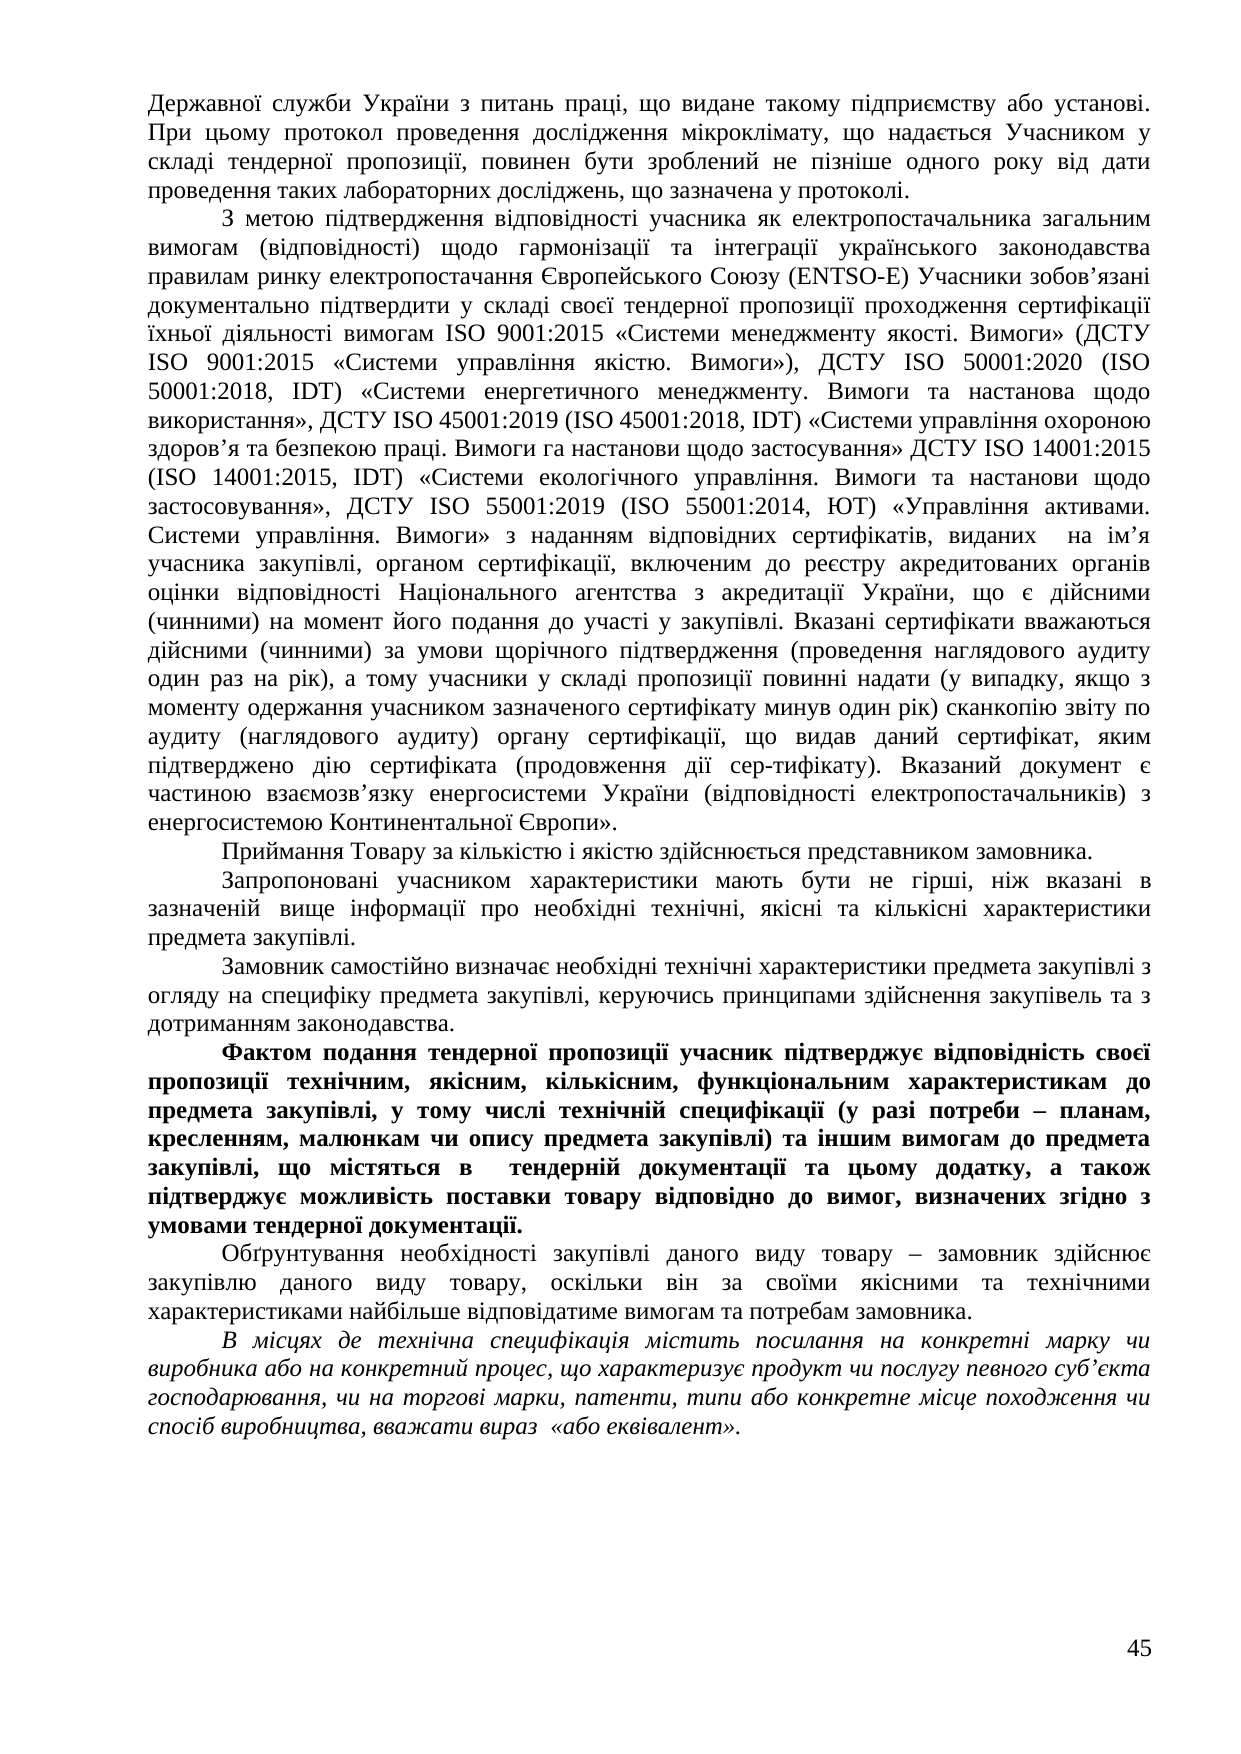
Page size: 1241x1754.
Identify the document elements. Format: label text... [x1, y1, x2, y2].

text Фактом подання тендерної пропозиції учасник підтверджує відповідність своєї пропозиції технічним, якісним, кількісним, функціональним характеристикам до предмета закупівлі, у тому числі технічній специфікації (у разі потреби – планам, кресленням, малюнкам чи опису предмета закупівлі) та іншим вимогам до предмета закупівлі, що містяться в тендерній документації та цьому додатку, а також підтверджує можливість поставки товару відповідно до вимог, визначених згідно з умовами тендерної документації. [148, 1037, 1152, 1238]
text В місцях де технічна специфікація містить посилання на конкретні марку чи виробника або на конкретний процес, що характеризує продукт чи послугу певного суб’єкта господарювання, чи на торгові марки, патенти, типи або конкретне місце походження чи спосіб виробництва, вважати вираз «або еквівалент». [148, 1325, 1152, 1440]
text Замовник самостійно визначає необхідні технічні характеристики предмета закупівлі з огляду на специфіку предмета закупівлі, керуючись принципами здійснення закупівель та з дотриманням законодавства. [148, 951, 1152, 1037]
text Обґрунтування необхідності закупівлі даного виду товару – замовник здійснює закупівлю даного виду товару, оскільки він за своїми якісними та технічними характеристиками найбільше відповідатиме вимогам та потребам замовника. [148, 1238, 1152, 1325]
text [148, 88, 1152, 203]
text З метою підтвердження відповідності учасника як електропостачальника загальним вимогам (відповідності) щодо гармонізації та інтеграції українського законодавства правилам ринку електропостачання Європейського Союзу (ENTSO-E) Учасники зобов’язані документально підтвердити у складі своєї тендерної пропозиції проходження сертифікації їхньої діяльності вимогам ISO 9001:2015 «Системи менеджменту якості. Вимоги» (ДСТУ ISO 9001:2015 «Системи управління якістю. Вимоги»), ДСТУ ISO 50001:2020 (ISO 50001:2018, IDT) «Системи енергетичного менеджменту. Вимоги та настанова щодо використання», ДСТУ ISO 45001:2019 (ISO 45001:2018, IDT) «Системи управління охороною здоров’я та безпекою праці. Вимоги га настанови щодо застосування» ДСТУ ISO 14001:2015 (ISO 14001:2015, IDT) «Системи екологічного управління. Вимоги та настанови щодо застосовування», ДСТУ ISO 55001:2019 (ISO 55001:2014, ЮТ) «Управління активами. Системи управління. Вимоги» з наданням відповідних сертифікатів, виданих на ім’я учасника закупівлі, органом сертифікації, включеним до реєстру акредитованих органів оцінки відповідності Національного агентства з акредитації України, що є дійсними (чинними) на момент його подання до участі у закупівлі. Вказані сертифікати вважаються дійсними (чинними) за умови щорічного підтвердження (проведення наглядового аудиту один раз на рік), а тому учасники у складі пропозиції повинні надати (у випадку, якщо з моменту одержання учасником зазначеного сертифікату минув один рік) сканкопію звіту по аудиту (наглядового аудиту) органу сертифікації, що видав даний сертифікат, яким підтверджено дію сертифіката (продовження дії сер-тифікату). Вказаний документ є частиною взаємозв’язку енергосистеми України (відповідності електропостачальників) з енергосистемою Континентальної Європи». [148, 203, 1152, 836]
text Запропоновані учасником характеристики мають бути не гірші, ніж вказані в зазначеній вище інформації про необхідні технічні, якісні та кількісні характеристики предмета закупівлі. [148, 865, 1152, 951]
text Приймання Товару за кількістю і якістю здійснюється представником замовника. [148, 836, 1152, 865]
